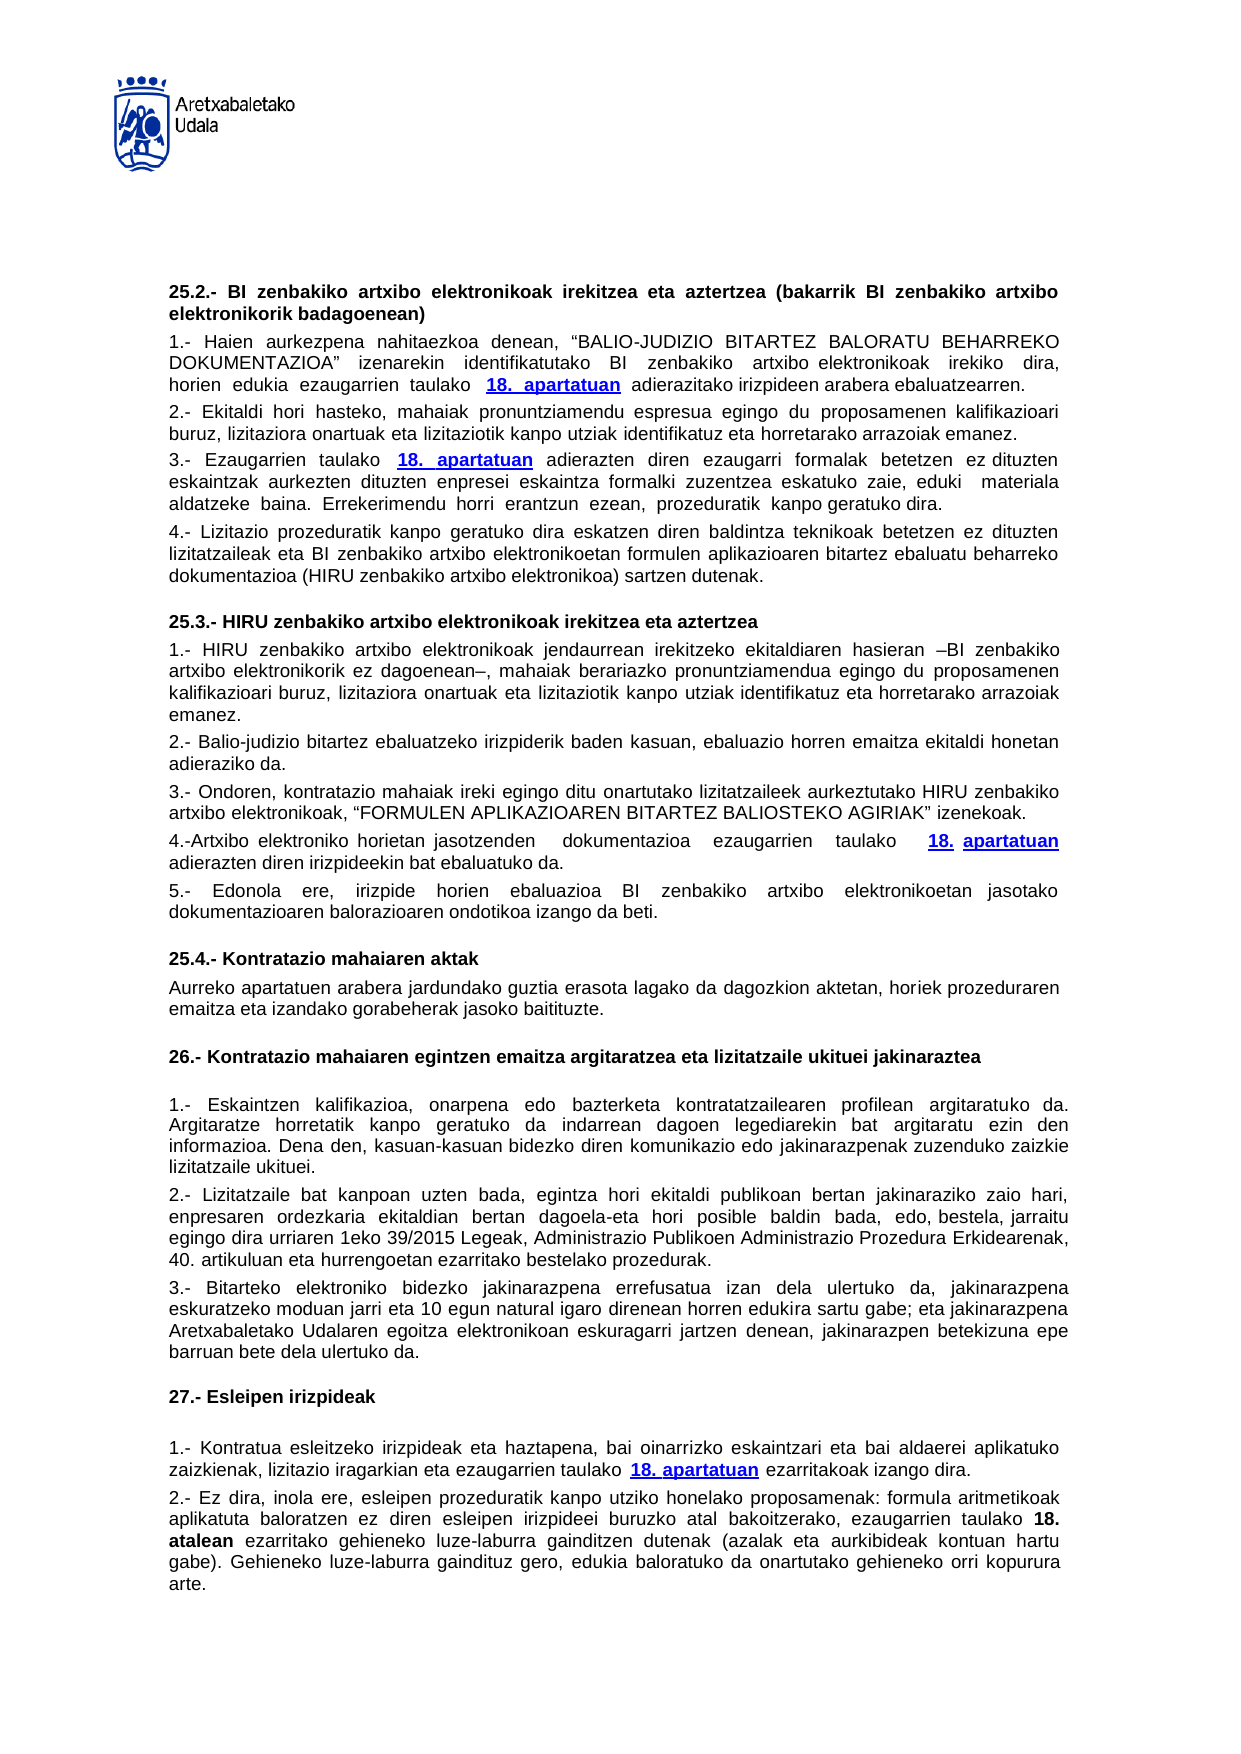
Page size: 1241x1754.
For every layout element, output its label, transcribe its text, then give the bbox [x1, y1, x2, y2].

text 3.- Ezaugarrien taulako 18. apartatuan adierazten diren ezaugarri formalak betetzen ez dituzten eskaintzak aurkezten dituzten enpresei eskaintza formalki zuzentzea eskatuko zaie, eduki materiala aldatzeke baina. Errekerimendu horri erantzun ezean, prozeduratik kanpo geratuko dira. [169, 449, 1059, 514]
text 25.3.- HIRU zenbakiko artxibo elektronikoak irekitzea eta aztertzea [169, 611, 825, 632]
text Aurreko apartatuen arabera jardundako guztia erasota lagako da dagozkion aktetan, horiek prozeduraren emaitza eta izandako gorabeherak jasoko baitituzte. [169, 977, 1060, 1020]
text 3.- Bitarteko elektroniko bidezko jakinarazpena errefusatua izan dela ulertuko da, jakinarazpena eskuratzeko moduan jarri eta 10 egun natural igaro direnean horren edukira sartu gabe; eta jakinarazpena Aretxabaletako Udalaren egoitza elektronikoan eskuragarri jartzen denean, jakinarazpen betekizuna epe barruan bete dela ulertuko da. [169, 1276, 1069, 1363]
text 2.- Lizitatzaile bat kanpoan uzten bada, egintza hori ekitaldi publikoan bertan jakinaraziko zaio hari, enpresaren ordezkaria ekitaldian bertan dagoela-eta hori posible baldin bada, edo, bestela, jarraitu egingo dira urriaren 1eko 39/2015 Legeak, Administrazio Publikoen Administrazio Prozedura Erkidearenak, 40. artikuluan eta hurrengoetan ezarritako bestelako prozedurak. [169, 1184, 1069, 1270]
text 4.- Lizitazio prozeduratik kanpo geratuko dira eskatzen diren baldintza teknikoak betetzen ez dituzten lizitatzaileak eta BI zenbakiko artxibo elektronikoetan formulen aplikazioaren bitartez ebaluatu beharreko dokumentazioa (HIRU zenbakiko artxibo elektronikoa) sartzen dutenak. [169, 521, 1059, 586]
text 26.- Kontratazio mahaiaren egintzen emaitza argitaratzea eta lizitatzaile ukituei jakinaraztea [169, 1044, 1060, 1069]
text 5.- Edonola ere, irizpide horien ebaluazioa BI zenbakiko artxibo elektronikoetan jasotako dokumentazioaren balorazioaren ondotikoa izango da beti. [169, 879, 1059, 923]
text 25.2.- BI zenbakiko artxibo elektronikoak irekitzea eta aztertzea (bakarrik BI zenbakiko artxibo elektronikorik badagoenean) [169, 281, 1059, 324]
text 1.- Haien aurkezpena nahitaezkoa denean, “BALIO-JUDIZIO BITARTEZ BALORATU BEHARREKO DOKUMENTAZIOA” izenarekin identifikatutako BI zenbakiko artxibo elektronikoak irekiko dira, horien edukia ezaugarrien taulako 18. apartatuan adierazitako irizpideen arabera ebaluatzearren. [169, 330, 1060, 395]
text 1.- Kontratua esleitzeko irizpideak eta haztapena, bai oinarrizko eskaintzari eta bai aldaerei aplikatuko zaizkienak, lizitazio iragarkian eta ezaugarrien taulako 18. apartatuan ezarritakoak izango dira. [169, 1437, 1060, 1480]
text 2.- Ez dira, inola ere, esleipen prozeduratik kanpo utziko honelako proposamenak: formula aritmetikoak aplikatuta baloratzen ez diren esleipen irizpideei buruzko atal bakoitzerako, ezaugarrien taulako 18. atalean ezarritako gehieneko luze-laburra gainditzen dutenak (azalak eta aurkibideak kontuan hartu gabe). Gehieneko luze-laburra gaindituz gero, edukia baloratuko da onartutako gehieneko orri kopurura arte. [169, 1486, 1060, 1594]
text 1.- Eskaintzen kalifikazioa, onarpena edo bazterketa kontratatzailearen profilean argitaratuko da. Argitaratze horretatik kanpo geratuko da indarrean dagoen legediarekin bat argitaratu ezin den informazioa. Dena den, kasuan-kasuan bidezko diren komunikazio edo jakinarazpenak zuzenduko zaizkie lizitatzaile ukituei. [169, 1094, 1069, 1178]
picture [112, 75, 296, 174]
text 3.- Ondoren, kontratazio mahaiak ireki egingo ditu onartutako lizitatzaileek aurkeztutako HIRU zenbakiko artxibo elektronikoak, “FORMULEN APLIKAZIOAREN BITARTEZ BALIOSTEKO AGIRIAK” izenekoak. [169, 781, 1059, 824]
text 1.- HIRU zenbakiko artxibo elektronikoak jendaurrean irekitzeko ekitaldiaren hasieran –BI zenbakiko artxibo elektronikorik ez dagoenean–, mahaiak berariazko pronuntziamendua egingo du proposamenen kalifikazioari buruz, lizitaziora onartuak eta lizitaziotik kanpo utziak identifikatuz eta horretarako arrazoiak emanez. [169, 639, 1060, 725]
text 2.- Ekitaldi hori hasteko, mahaiak pronuntziamendu espresua egingo du proposamenen kalifikazioari buruz, lizitaziora onartuak eta lizitaziotik kanpo utziak identifikatuz eta horretarako arrazoiak emanez. [169, 401, 1059, 444]
text 27.- Esleipen irizpideak [169, 1386, 426, 1408]
text 25.4.- Kontratazio mahaiaren aktak [169, 947, 516, 969]
text 4.-Artxibo elektroniko horietan jasotzenden dokumentazioa ezaugarrien taulako 18. apartatuan adierazten diren irizpideekin bat ebaluatuko da. [169, 830, 1059, 873]
text 2.- Balio-judizio bitartez ebaluatzeko irizpiderik baden kasuan, ebaluazio horren emaitza ekitaldi honetan adieraziko da. [169, 731, 1059, 774]
